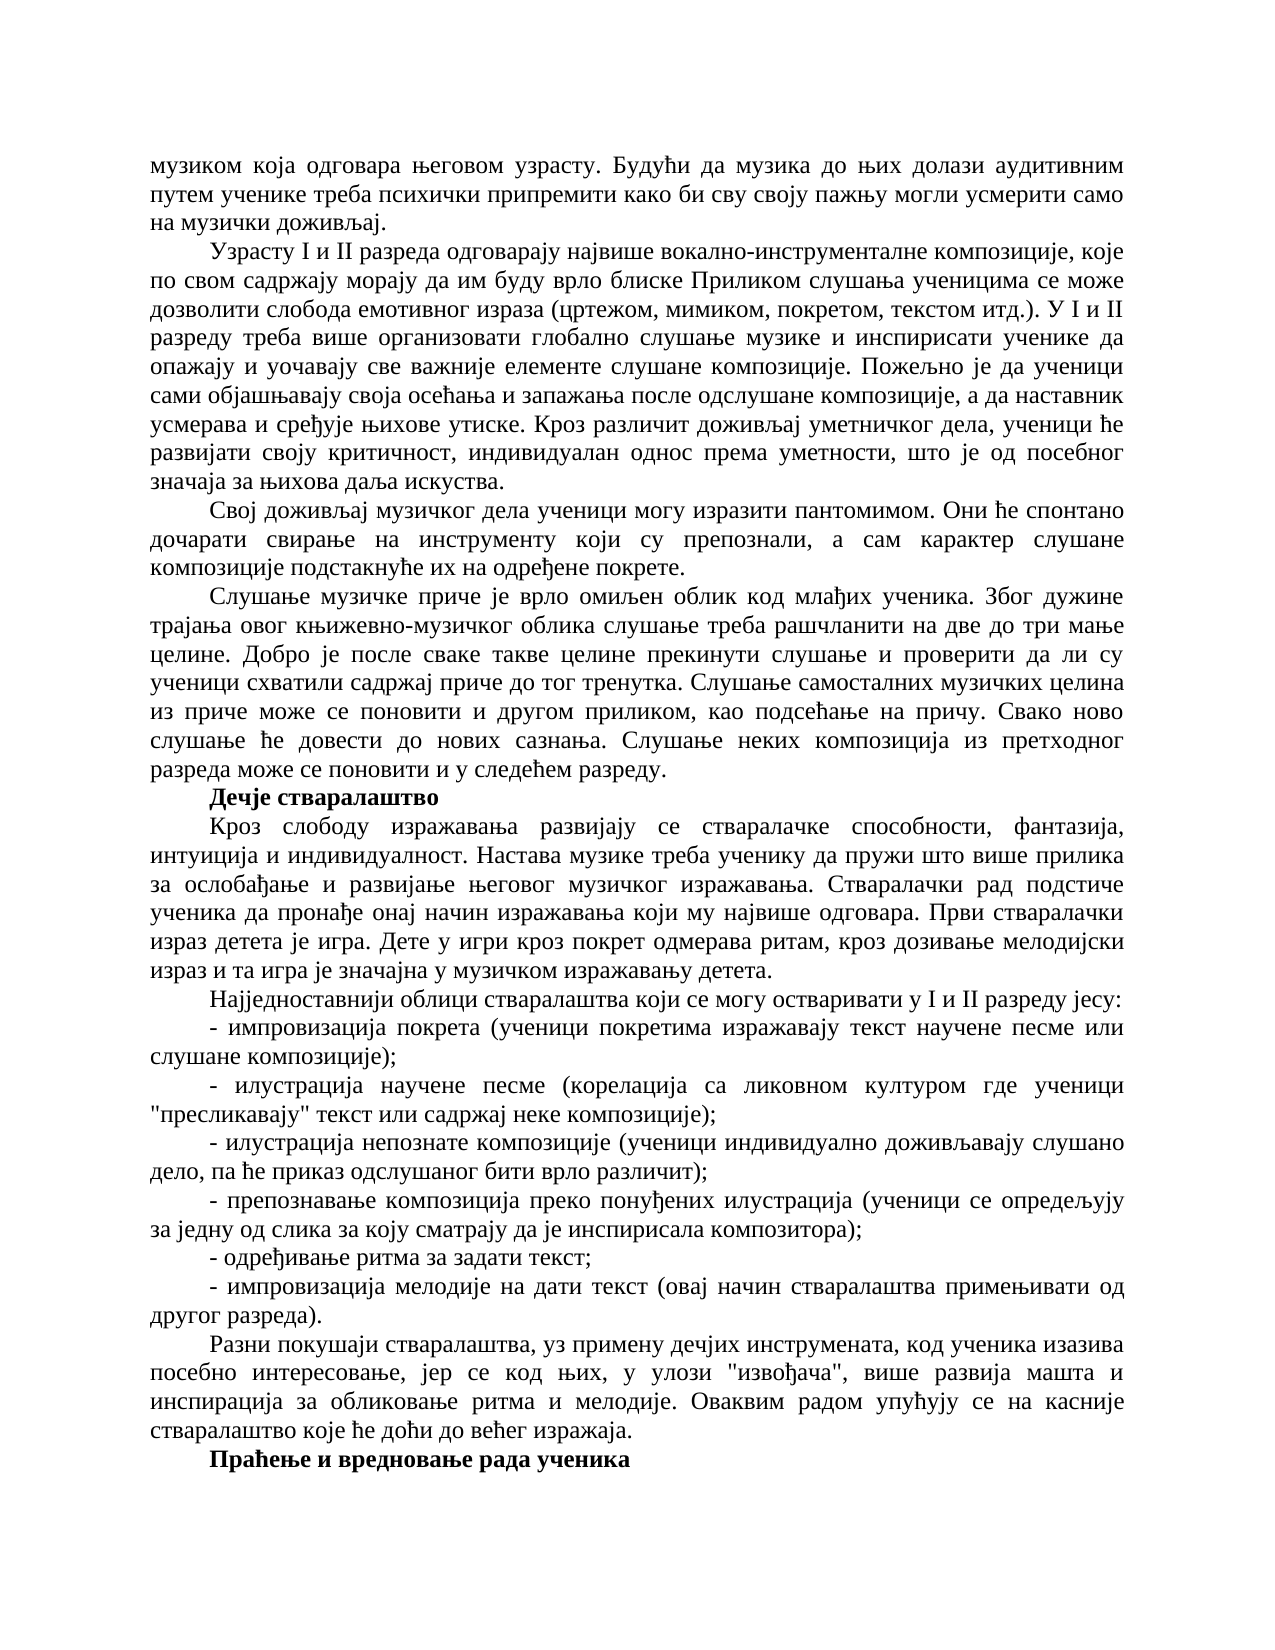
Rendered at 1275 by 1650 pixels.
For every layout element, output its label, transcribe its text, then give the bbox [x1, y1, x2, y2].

text - импровизација мелодије на дати текст (овај начин стваралаштва примењивати од другог разреда). [150, 1271, 1125, 1329]
text Слушање музичке приче је врло омиљен облик код млађих ученика. Због дужине трајања овог књижевно-музичког облика слушање треба рашчланити на две до три мање целине. Добро је после сваке такве целине прекинути слушање и проверити да ли су ученици схватили садржај приче до тог тренутка. Слушање самосталних музичких целина из приче може се поновити и другом приликом, као подсећање на причу. Свако ново слушање ће довести до нових сазнања. Слушање неких композиција из претходног разреда може се поновити и у следећем разреду. [150, 581, 1125, 782]
text Праћење и вредновање рада ученика [150, 1444, 1125, 1472]
text - препознавање композиција преко понуђених илустрација (ученици се опредељују за једну од слика за коју сматрају да је инспирисала композитора); [150, 1185, 1125, 1242]
text - илустрација непознате композиције (ученици индивидуално доживљавају слушано дело, па ће приказ одслушаног бити врло различит); [150, 1127, 1125, 1185]
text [150, 150, 1125, 236]
text Дечје стваралаштво [150, 782, 1125, 811]
text - илустрација научене песме (корелација са ликовном културом где ученици "пресликавају" текст или садржај неке композиције); [150, 1070, 1125, 1127]
text - одређивање ритма за задати текст; [150, 1242, 1125, 1271]
text Узрасту I и II разреда одговарају највише вокално-инструменталне композиције, које по свом садржају морају да им буду врло блиске Приликом слушања ученицима се може дозволити слобода емотивног израза (цртежом, мимиком, покретом, текстом итд.). У I и II разреду треба више организовати глобално слушање музике и инспирисати ученике да опажају и уочавају све важније елементе слушане композиције. Пожељно је да ученици сами објашњавају своја осећања и запажања после одслушане композиције, а да наставник усмерава и сређује њихове утиске. Кроз различит доживљај уметничког дела, ученици ће развијати своју критичност, индивидуалан однос према уметности, што је од посебног значаја за њихова даља искуства. [150, 236, 1125, 495]
text - импровизација покрета (ученици покретима изражавају текст научене песме или слушане композиције); [150, 1012, 1125, 1070]
text Разни покушаји стваралаштва, уз примену дечјих инструмената, код ученика изазива посебно интересовање, јер се код њих, у улози "извођача", више развија машта и инспирација за обликовање ритма и мелодије. Оваквим радом упућују се на касније стваралаштво које ће доћи до већег изражаја. [150, 1329, 1125, 1444]
text Свој доживљај музичког дела ученици могу изразити пантомимом. Они ће спонтано дочарати свирање на инструменту који су препознали, а сам карактер слушане композиције подстакнуће их на одређене покрете. [150, 495, 1125, 581]
text Најједноставнији облици стваралаштва који се могу остваривати у I и II разреду јесу: [150, 984, 1125, 1012]
text Кроз слободу изражавања развијају се стваралачке способности, фантазија, интуиција и индивидуалност. Настава музике треба ученику да пружи што више прилика за ослобађање и развијање његовог музичког изражавања. Стваралачки рад подстиче ученика да пронађе онај начин изражавања који му највише одговара. Први стваралачки израз детета је игра. Дете у игри кроз покрет одмерава ритам, кроз дозивање мелодијски израз и та игра је значајна у музичком изражавању детета. [150, 811, 1125, 984]
